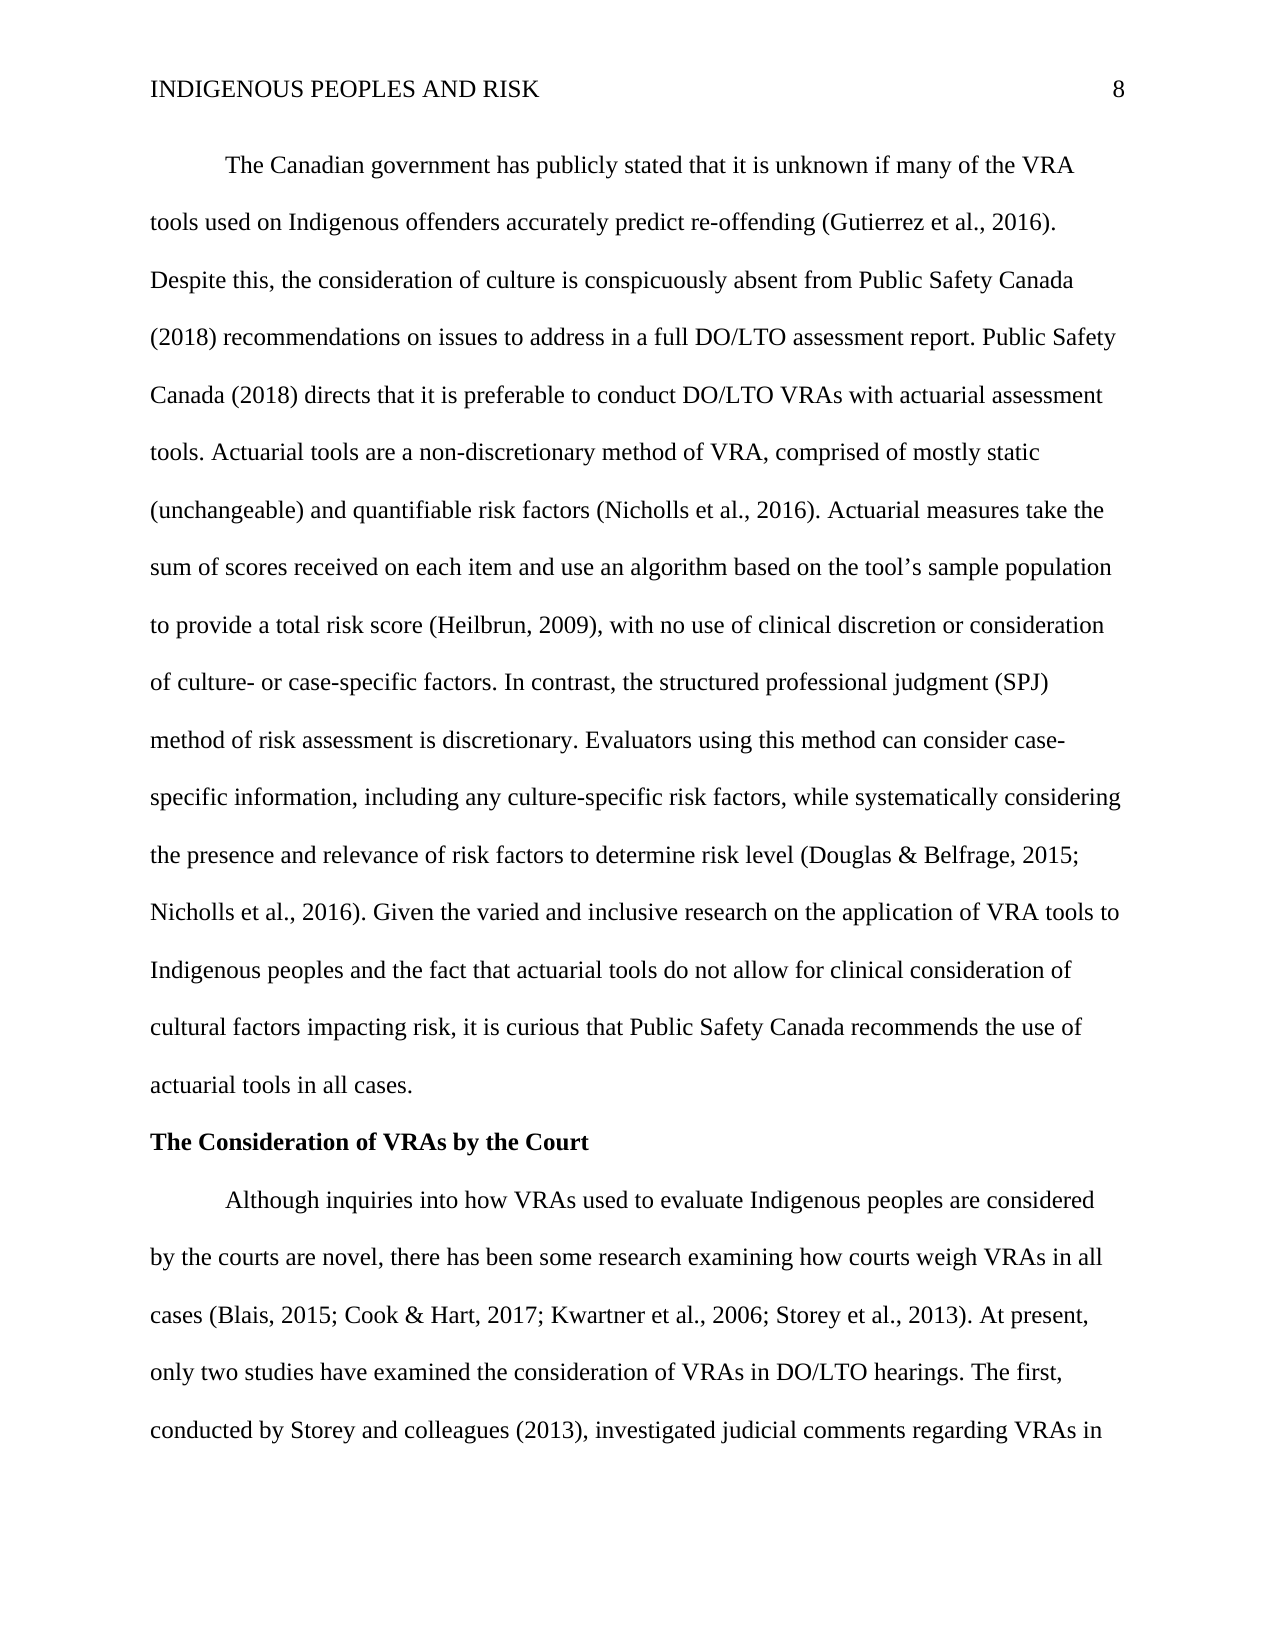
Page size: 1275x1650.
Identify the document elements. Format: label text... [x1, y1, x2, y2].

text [150, 1185, 1125, 1444]
text The Canadian government has publicly stated that it is unknown if many of the VRA tools used on Indigenous offenders accurately predict re-offending (Gutierrez et al., 2016). Despite this, the consideration of culture is conspicuously absent from Public Safety Canada (2018) recommendations on issues to address in a full DO/LTO assessment report. Public Safety Canada (2018) directs that it is preferable to conduct DO/LTO VRAs with actuarial assessment tools. Actuarial tools are a non-discretionary method of VRA, comprised of mostly static (unchangeable) and quantifiable risk factors (Nicholls et al., 2016). Actuarial measures take the sum of scores received on each item and use an algorithm based on the tool’s sample population to provide a total risk score (Heilbrun, 2009), with no use of clinical discretion or consideration of culture- or case-specific factors. In contrast, the structured professional judgment (SPJ) method of risk assessment is discretionary. Evaluators using this method can consider case-specific information, including any culture-specific risk factors, while systematically considering the presence and relevance of risk factors to determine risk level (Douglas & Belfrage, 2015; Nicholls et al., 2016). Given the varied and inclusive research on the application of VRA tools to Indigenous peoples and the fact that actuarial tools do not allow for clinical consideration of cultural factors impacting risk, it is curious that Public Safety Canada recommends the use of actuarial tools in all cases. [150, 150, 1125, 1099]
text The Consideration of VRAs by the Court [150, 1127, 1125, 1156]
